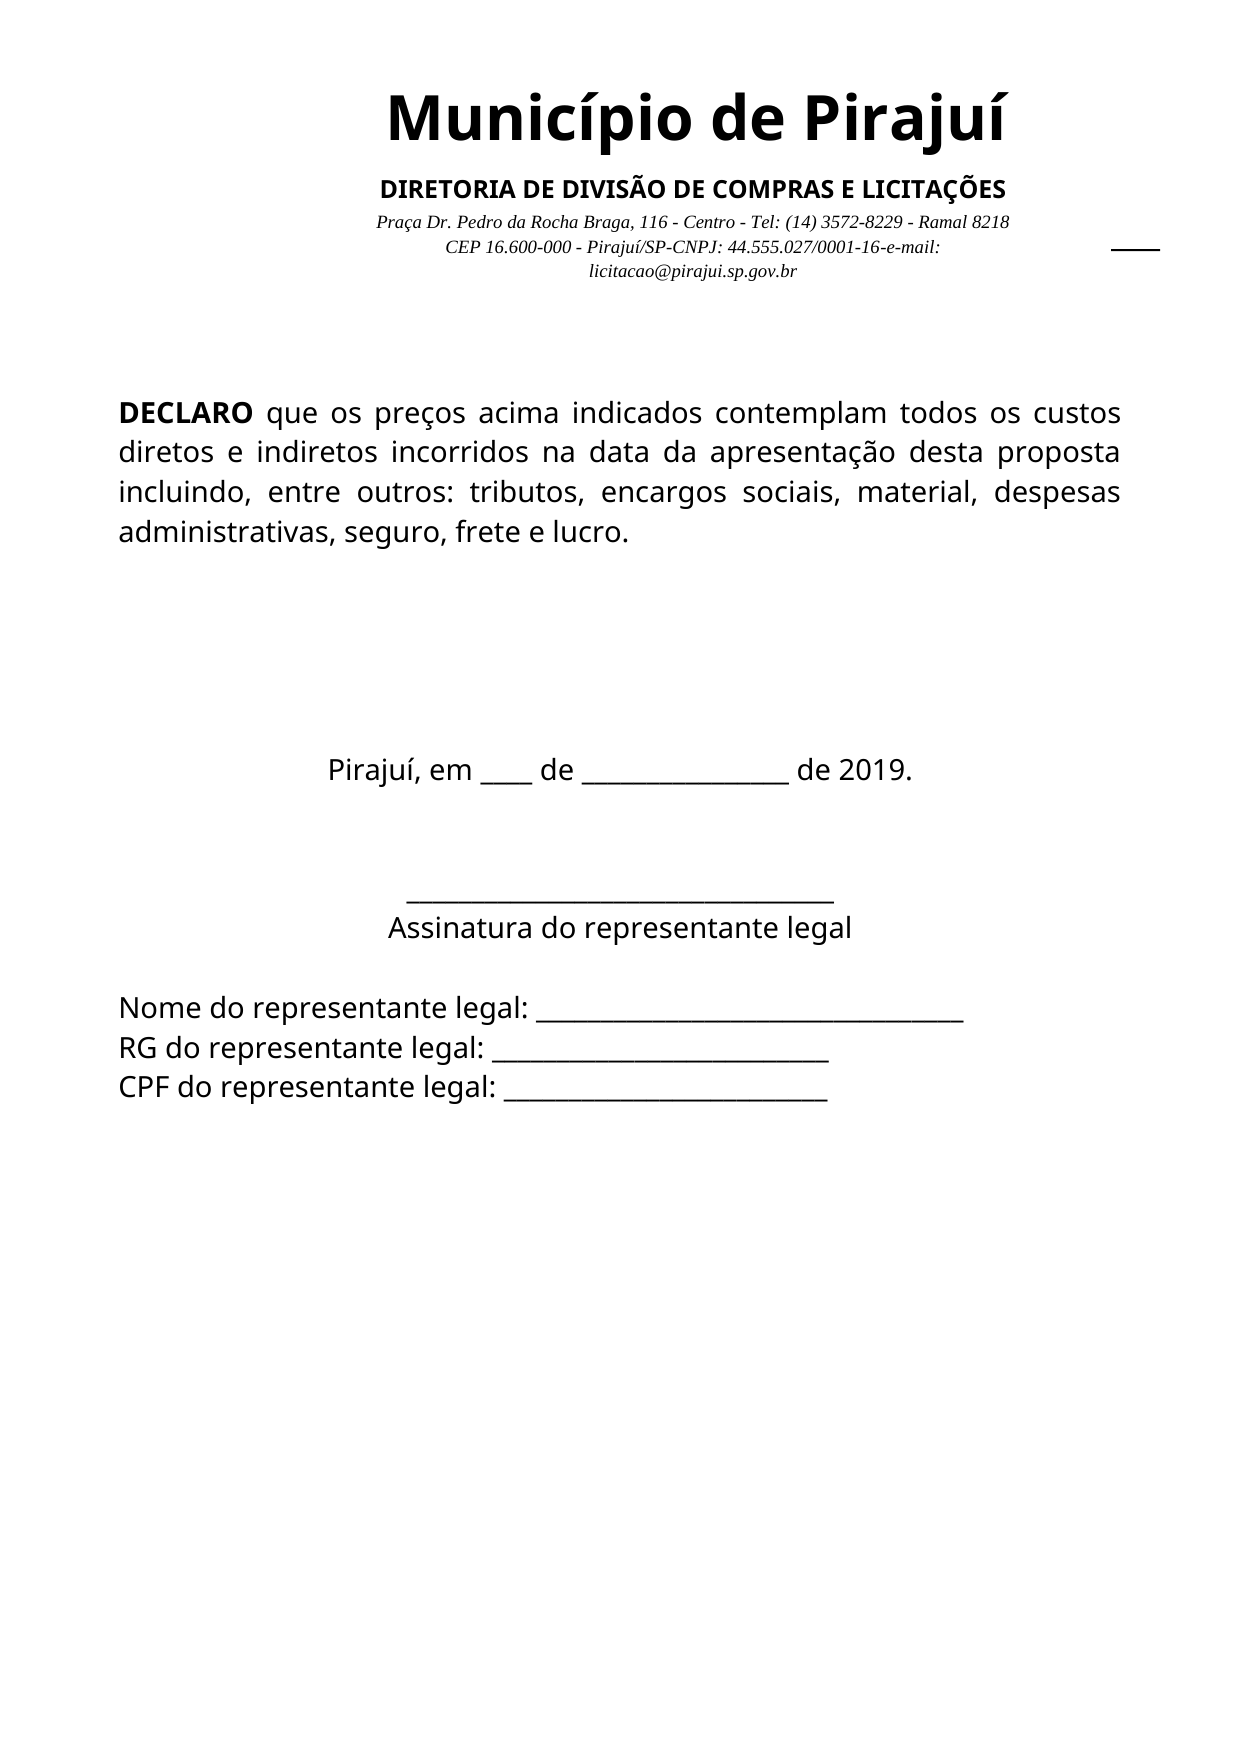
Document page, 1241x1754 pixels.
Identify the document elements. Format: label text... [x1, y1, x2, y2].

text RG do representante legal: __________________________ [118, 1027, 1122, 1067]
text CPF do representante legal: _________________________ [118, 1067, 1122, 1106]
text Nome do representante legal: _________________________________ [118, 987, 1122, 1027]
text Pirajuí, em ____ de ________________ de 2019. [118, 749, 1122, 789]
text DECLARO que os preços acima indicados contemplam todos os custos diretos e indiretos incorridos na data da apresentação desta proposta incluindo, entre outros: tributos, encargos sociais, material, despesas administrativas, seguro, frete e lucro. [118, 392, 1122, 551]
text _________________________________ [118, 868, 1122, 908]
text Assinatura do representante legal [118, 908, 1122, 947]
